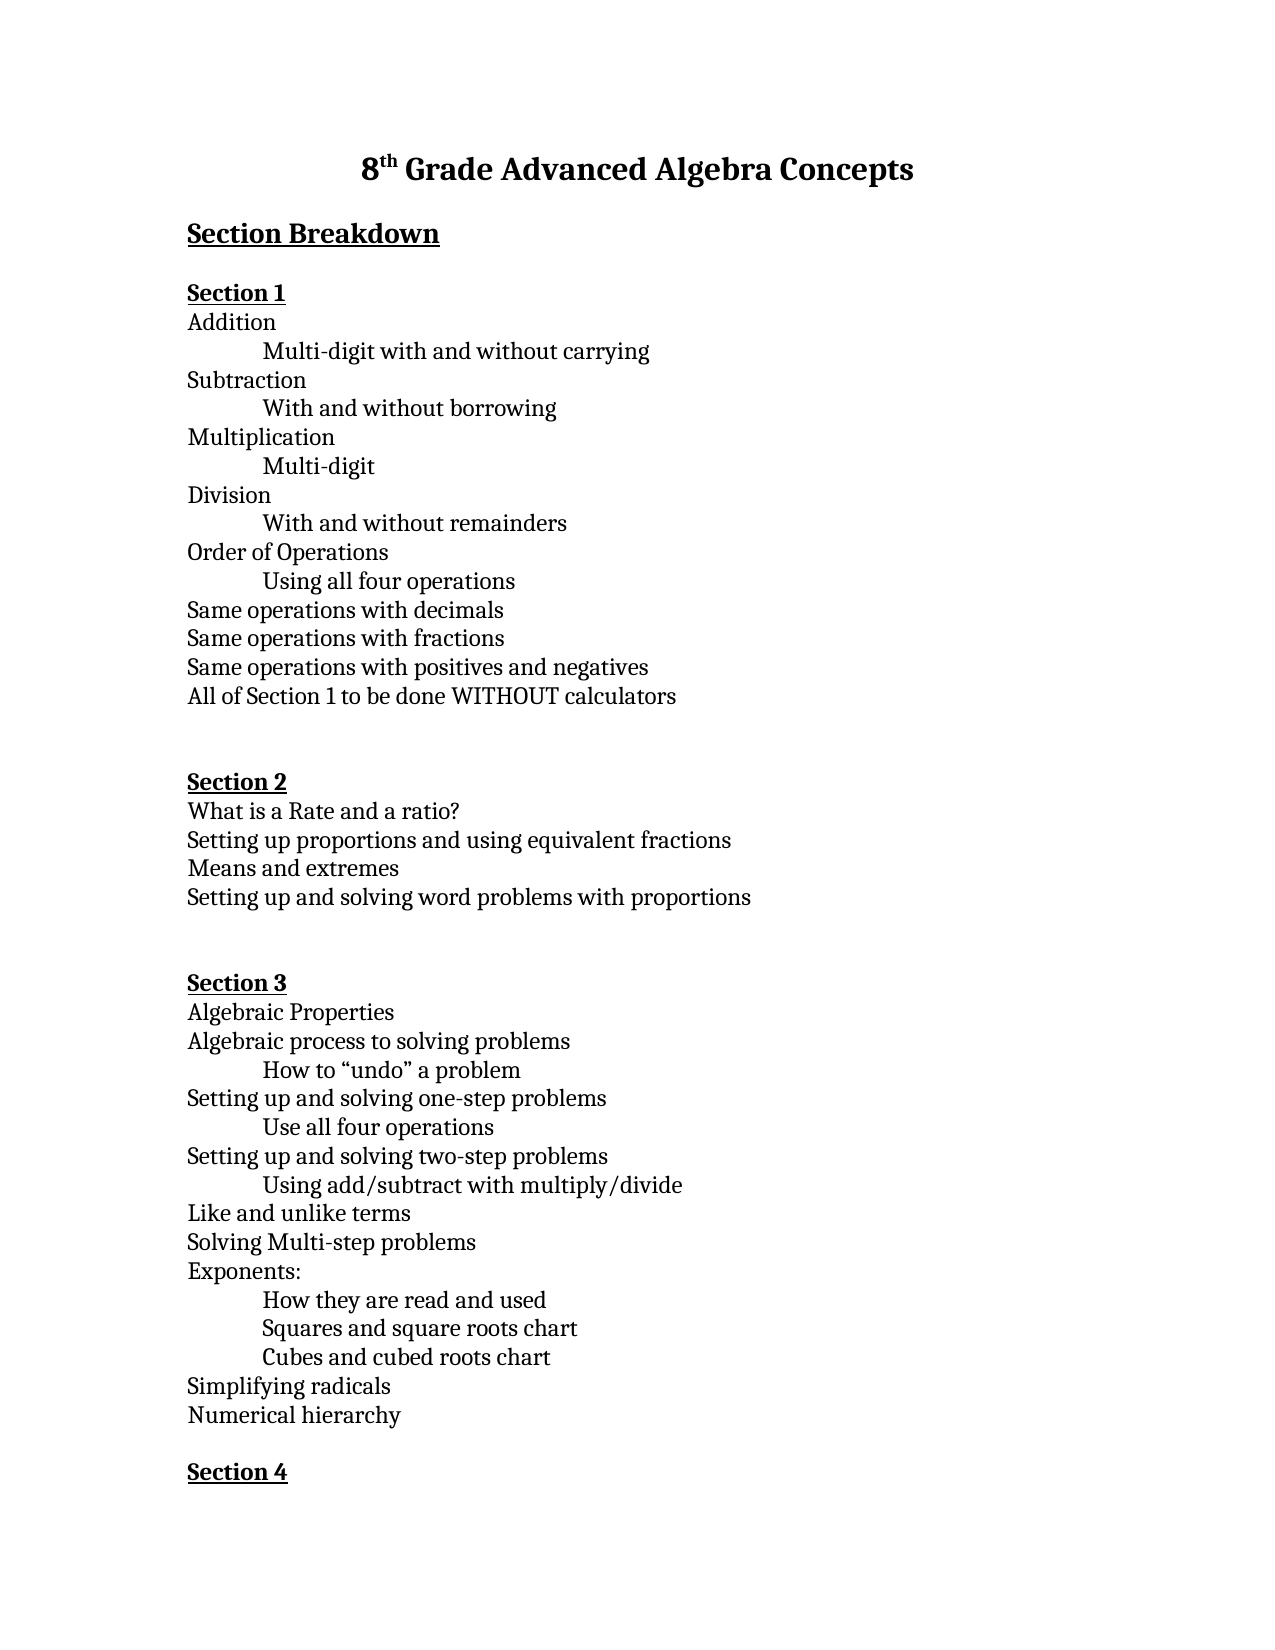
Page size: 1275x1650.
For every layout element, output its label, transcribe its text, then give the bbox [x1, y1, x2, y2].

text Numerical hierarchy [187, 1401, 1087, 1429]
text Algebraic process to solving problems [187, 1027, 1087, 1056]
text Same operations with positives and negatives [187, 653, 1087, 682]
text Simplifying radicals [187, 1372, 1087, 1401]
text 8th Grade Advanced Algebra Concepts [187, 150, 1087, 188]
text Same operations with decimals [187, 596, 1087, 624]
text Section 1 [187, 279, 1087, 308]
text Multi-digit [187, 452, 1087, 481]
text Setting up and solving one-step problems [187, 1084, 1087, 1113]
text Squares and square roots chart [187, 1314, 1087, 1343]
text How to “undo” a problem [187, 1056, 1087, 1084]
text Exponents: [187, 1257, 1087, 1286]
text Section Breakdown [187, 217, 1087, 251]
text Use all four operations [187, 1113, 1087, 1142]
text Section 2 [187, 768, 1087, 797]
text Division [187, 481, 1087, 509]
text Setting up and solving two-step problems [187, 1142, 1087, 1171]
text Multi-digit with and without carrying [187, 337, 1087, 366]
text What is a Rate and a ratio? [187, 797, 1087, 826]
text Setting up proportions and using equivalent fractions [187, 826, 1087, 854]
text Addition [187, 308, 1087, 337]
text Subtraction [187, 366, 1087, 394]
text Same operations with fractions [187, 624, 1087, 653]
text Cubes and cubed roots chart [187, 1343, 1087, 1372]
text Setting up and solving word problems with proportions [187, 883, 1087, 912]
text Section 4 [187, 1458, 1087, 1487]
text Using all four operations [187, 567, 1087, 596]
text Means and extremes [187, 854, 1087, 883]
text Using add/subtract with multiply/divide [187, 1171, 1087, 1199]
text With and without borrowing [187, 394, 1087, 423]
text Solving Multi-step problems [187, 1228, 1087, 1257]
text Order of Operations [187, 538, 1087, 567]
text Section 3 [187, 969, 1087, 998]
text With and without remainders [187, 509, 1087, 538]
text All of Section 1 to be done WITHOUT calculators [187, 682, 1087, 711]
text Algebraic Properties [187, 998, 1087, 1027]
text Multiplication [187, 423, 1087, 452]
text Like and unlike terms [187, 1199, 1087, 1228]
text How they are read and used [187, 1286, 1087, 1314]
